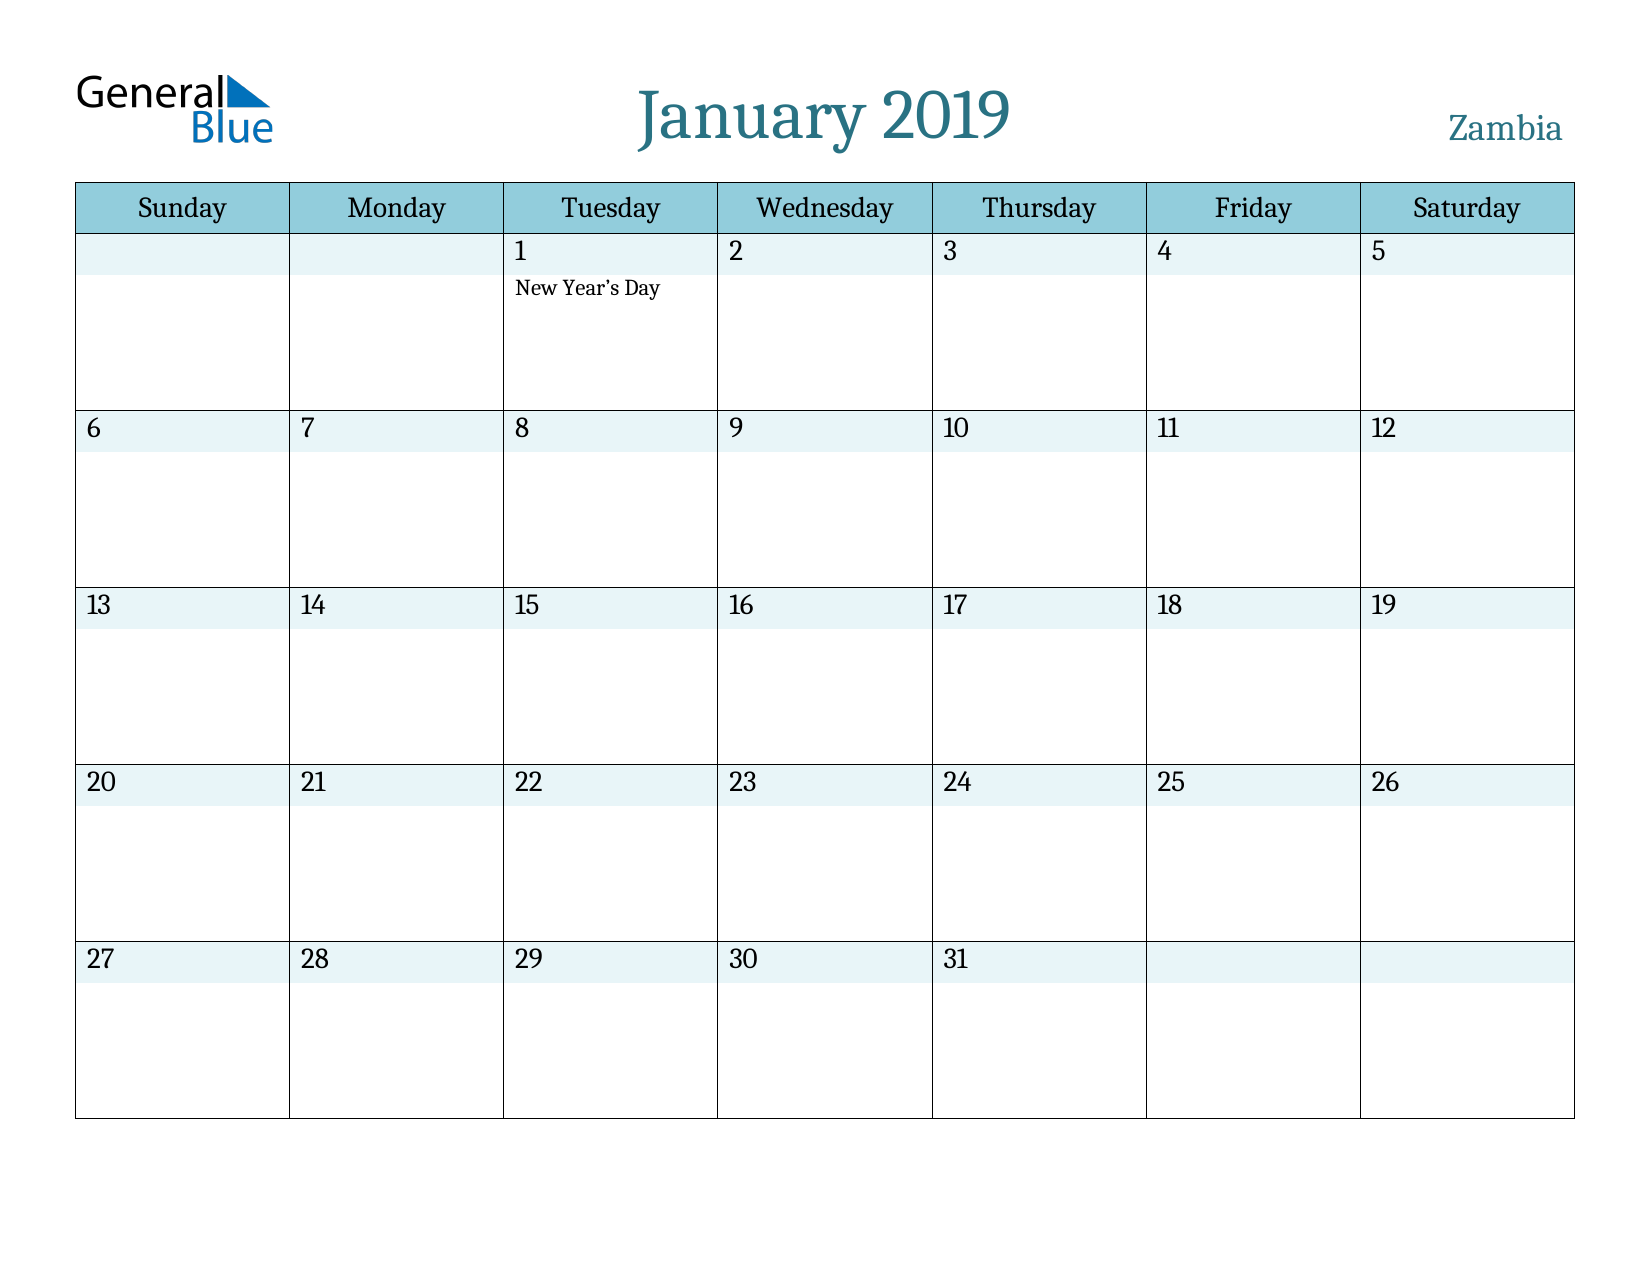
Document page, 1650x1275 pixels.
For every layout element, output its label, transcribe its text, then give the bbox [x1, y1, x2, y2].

table_cell [76, 452, 289, 587]
table_header [76, 75, 503, 182]
table_cell [718, 629, 932, 764]
table_cell 21 [290, 765, 503, 806]
table_cell 17 [933, 588, 1146, 629]
table_cell Monday [290, 183, 503, 233]
table_cell 2 [718, 234, 932, 275]
table_cell [718, 275, 932, 410]
table_cell Saturday [1361, 183, 1574, 233]
table_cell [76, 983, 289, 1118]
table_cell [290, 452, 503, 587]
table_cell 1 [504, 234, 717, 275]
table_cell [1361, 942, 1574, 983]
table_cell [718, 806, 932, 941]
table_cell [933, 275, 1146, 410]
table_cell 25 [1147, 765, 1360, 806]
table_cell [1147, 629, 1360, 764]
table_cell [718, 452, 932, 587]
picture [77, 75, 273, 143]
table_cell 10 [933, 411, 1146, 452]
table_cell 15 [504, 588, 717, 629]
table_cell [1147, 275, 1360, 410]
table_cell [290, 983, 503, 1118]
table_cell [1361, 275, 1574, 410]
table_cell 24 [933, 765, 1146, 806]
table_cell [76, 275, 289, 410]
table_cell [933, 629, 1146, 764]
table_cell [1147, 983, 1360, 1118]
table_cell Wednesday [718, 183, 932, 233]
table_cell [290, 275, 503, 410]
table_cell [718, 983, 932, 1118]
table_cell [933, 983, 1146, 1118]
table_cell 13 [76, 588, 289, 629]
table_cell [1147, 452, 1360, 587]
table_cell 4 [1147, 234, 1360, 275]
table_cell 18 [1147, 588, 1360, 629]
table_cell 16 [718, 588, 932, 629]
table_cell Sunday [76, 183, 289, 233]
table_cell 11 [1147, 411, 1360, 452]
table_cell [504, 452, 717, 587]
table_cell Tuesday [504, 183, 717, 233]
table_cell 22 [504, 765, 717, 806]
table_cell [76, 234, 289, 275]
table_cell 27 [76, 942, 289, 983]
table_cell [76, 629, 289, 764]
table_cell 29 [504, 942, 717, 983]
table_cell 31 [933, 942, 1146, 983]
table_cell 6 [76, 411, 289, 452]
table_cell [1361, 629, 1574, 764]
table_cell 30 [718, 942, 932, 983]
table_cell [933, 452, 1146, 587]
table_cell [290, 806, 503, 941]
table_cell New Year’s Day [504, 275, 717, 410]
table_cell [290, 234, 503, 275]
table_cell Thursday [933, 183, 1146, 233]
table_cell [290, 629, 503, 764]
table_cell 19 [1361, 588, 1574, 629]
table_cell 7 [290, 411, 503, 452]
table_cell 9 [718, 411, 932, 452]
table_cell [504, 629, 717, 764]
table_cell [933, 806, 1146, 941]
table_cell [1361, 452, 1574, 587]
table_cell 14 [290, 588, 503, 629]
table_cell [504, 806, 717, 941]
table_cell 8 [504, 411, 717, 452]
table_cell [76, 806, 289, 941]
table_header Zambia [1146, 75, 1574, 182]
table_cell [504, 983, 717, 1118]
table_cell 23 [718, 765, 932, 806]
table_header January 2019 [504, 75, 1146, 182]
table_cell [1147, 806, 1360, 941]
table_cell 28 [290, 942, 503, 983]
table_cell Friday [1147, 183, 1360, 233]
table_cell [1361, 983, 1574, 1118]
table_cell 12 [1361, 411, 1574, 452]
table_cell 20 [76, 765, 289, 806]
table_cell [1361, 806, 1574, 941]
table_cell 5 [1361, 234, 1574, 275]
table_cell [1147, 942, 1360, 983]
table_cell 26 [1361, 765, 1574, 806]
table_cell 3 [933, 234, 1146, 275]
